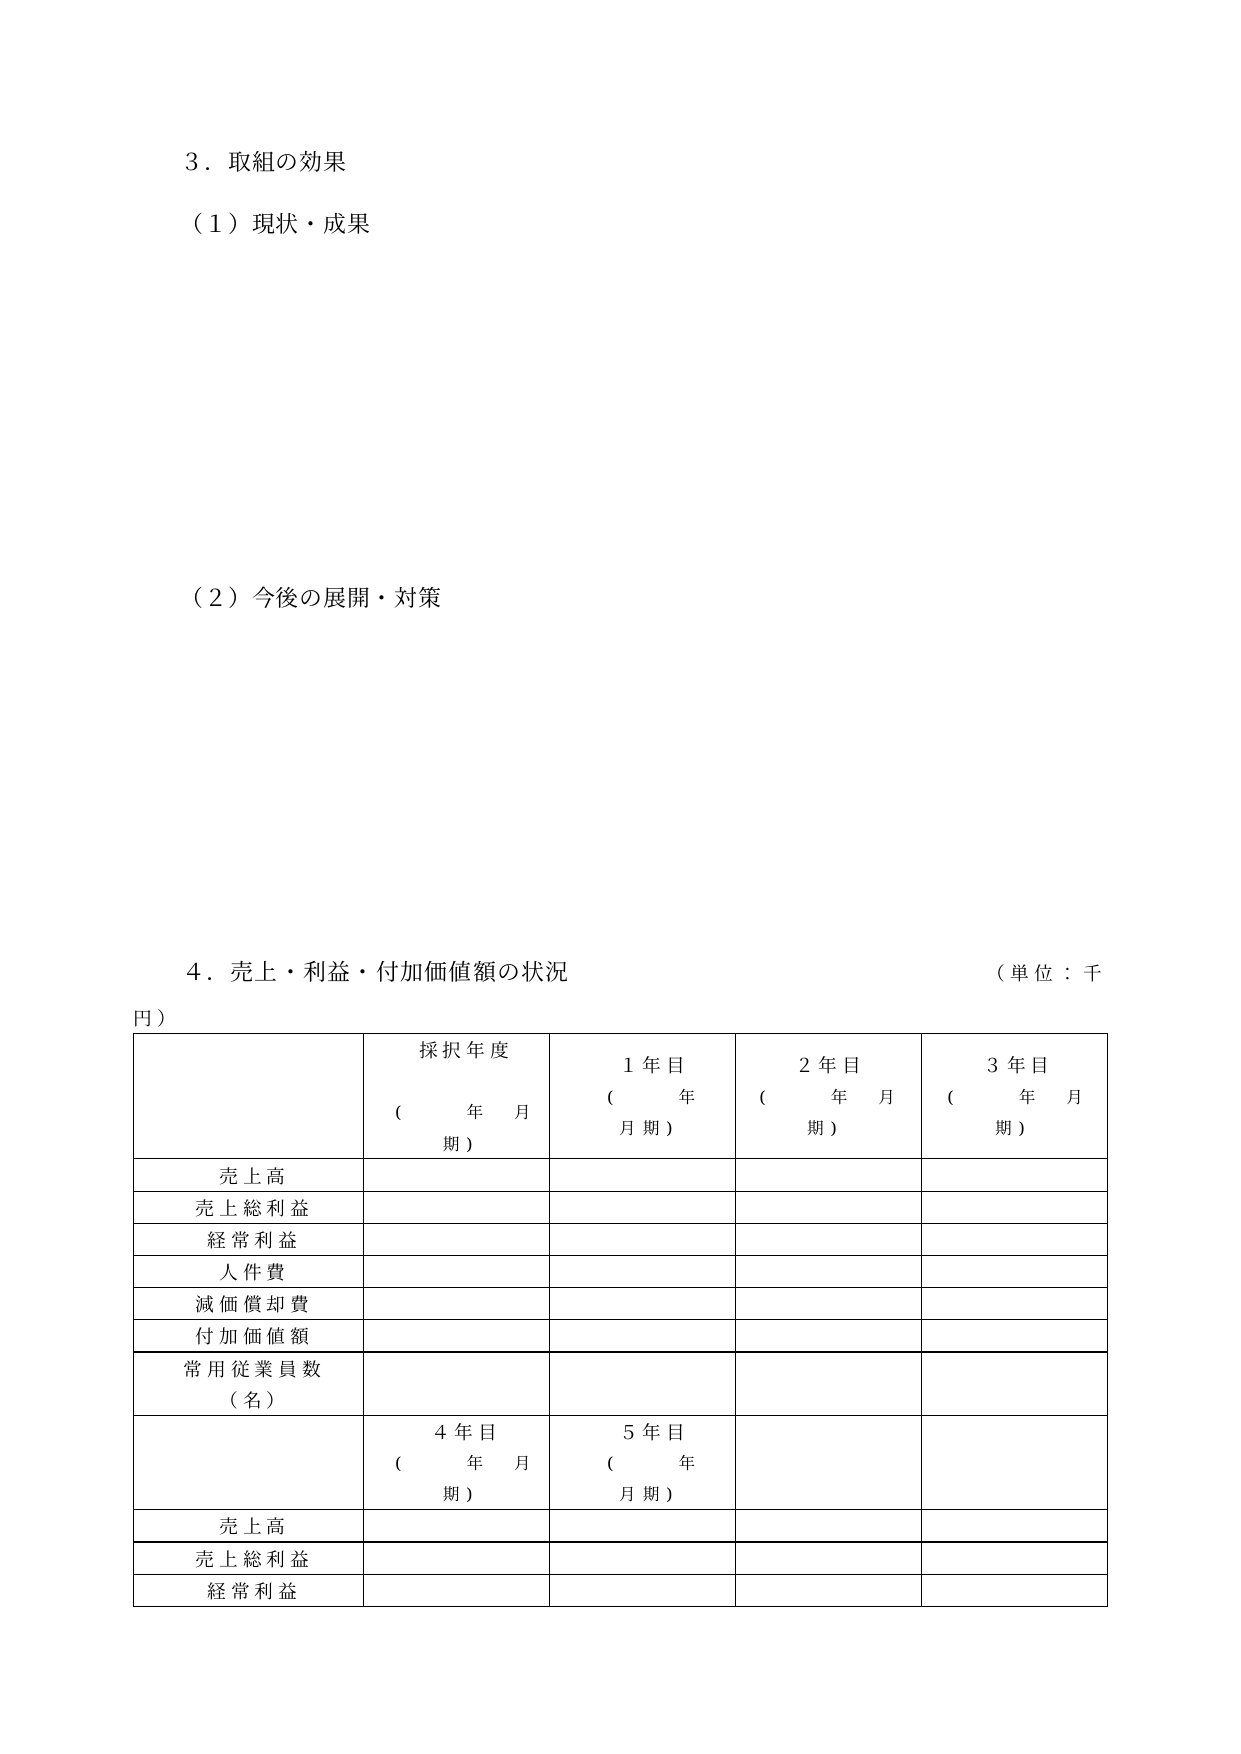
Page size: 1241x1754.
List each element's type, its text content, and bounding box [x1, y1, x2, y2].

table_cell [364, 1320, 549, 1351]
table_cell 付加価値額 [134, 1320, 363, 1351]
table_cell [550, 1288, 735, 1319]
table_header ３年目 ( 年 月期) [922, 1034, 1107, 1158]
table_cell [736, 1353, 921, 1415]
table_header [134, 1034, 363, 1158]
table_cell 常用従業員数（名） [134, 1353, 363, 1415]
table_cell [922, 1288, 1107, 1319]
table_cell [922, 1224, 1107, 1255]
table_cell [550, 1353, 735, 1415]
table_cell [922, 1510, 1107, 1541]
table_cell [550, 1320, 735, 1351]
table_cell [550, 1256, 735, 1287]
table_cell 売上総利益 [134, 1192, 363, 1223]
table_cell [736, 1288, 921, 1319]
table_cell [736, 1256, 921, 1287]
table_cell [736, 1192, 921, 1223]
table_cell 売上総利益 [134, 1543, 363, 1574]
table_cell [364, 1575, 549, 1606]
table_cell [736, 1224, 921, 1255]
table_cell [922, 1416, 1107, 1509]
table_cell [364, 1224, 549, 1255]
text ４．売上・利益・付加価値額の状況 （単位：千円） [133, 939, 1107, 1033]
table_cell [736, 1575, 921, 1606]
table_header １年目 ( 年 月期) [550, 1034, 735, 1158]
table_cell ５年目 ( 年 月期) [550, 1416, 735, 1509]
table_cell [364, 1510, 549, 1541]
table_cell [922, 1159, 1107, 1191]
table_cell [922, 1543, 1107, 1574]
table_cell [550, 1159, 735, 1191]
table_cell 経常利益 [134, 1224, 363, 1255]
table_cell 売上高 [134, 1159, 363, 1191]
table_cell [736, 1159, 921, 1191]
table_cell [364, 1288, 549, 1319]
table_cell [364, 1543, 549, 1574]
table_cell 減価償却費 [134, 1288, 363, 1319]
table_cell [550, 1575, 735, 1606]
table_cell [364, 1256, 549, 1287]
table_cell [134, 1416, 363, 1509]
table_cell [550, 1543, 735, 1574]
table_cell [736, 1510, 921, 1541]
table_cell 売上高 [134, 1510, 363, 1541]
table_cell [550, 1224, 735, 1255]
text ３．取組の効果 [133, 129, 1107, 192]
table_cell [364, 1192, 549, 1223]
table_cell [736, 1543, 921, 1574]
table_cell [550, 1510, 735, 1541]
table_cell ４年目 ( 年 月期) [364, 1416, 549, 1509]
table_header ２年目 ( 年 月期) [736, 1034, 921, 1158]
text （１）現状・成果 [133, 192, 1107, 254]
table_cell [550, 1192, 735, 1223]
table_header 採択年度 ( 年 月期) [364, 1034, 549, 1158]
table_cell [736, 1320, 921, 1351]
text （２）今後の展開・対策 [133, 566, 1107, 628]
table_cell 経常利益 [134, 1575, 363, 1606]
table_cell [922, 1353, 1107, 1415]
table_cell [736, 1416, 921, 1509]
table_cell [922, 1320, 1107, 1351]
table_cell [364, 1159, 549, 1191]
table_cell 人件費 [134, 1256, 363, 1287]
table_cell [922, 1256, 1107, 1287]
table_cell [922, 1192, 1107, 1223]
table_cell [922, 1575, 1107, 1606]
table_cell [364, 1353, 549, 1415]
